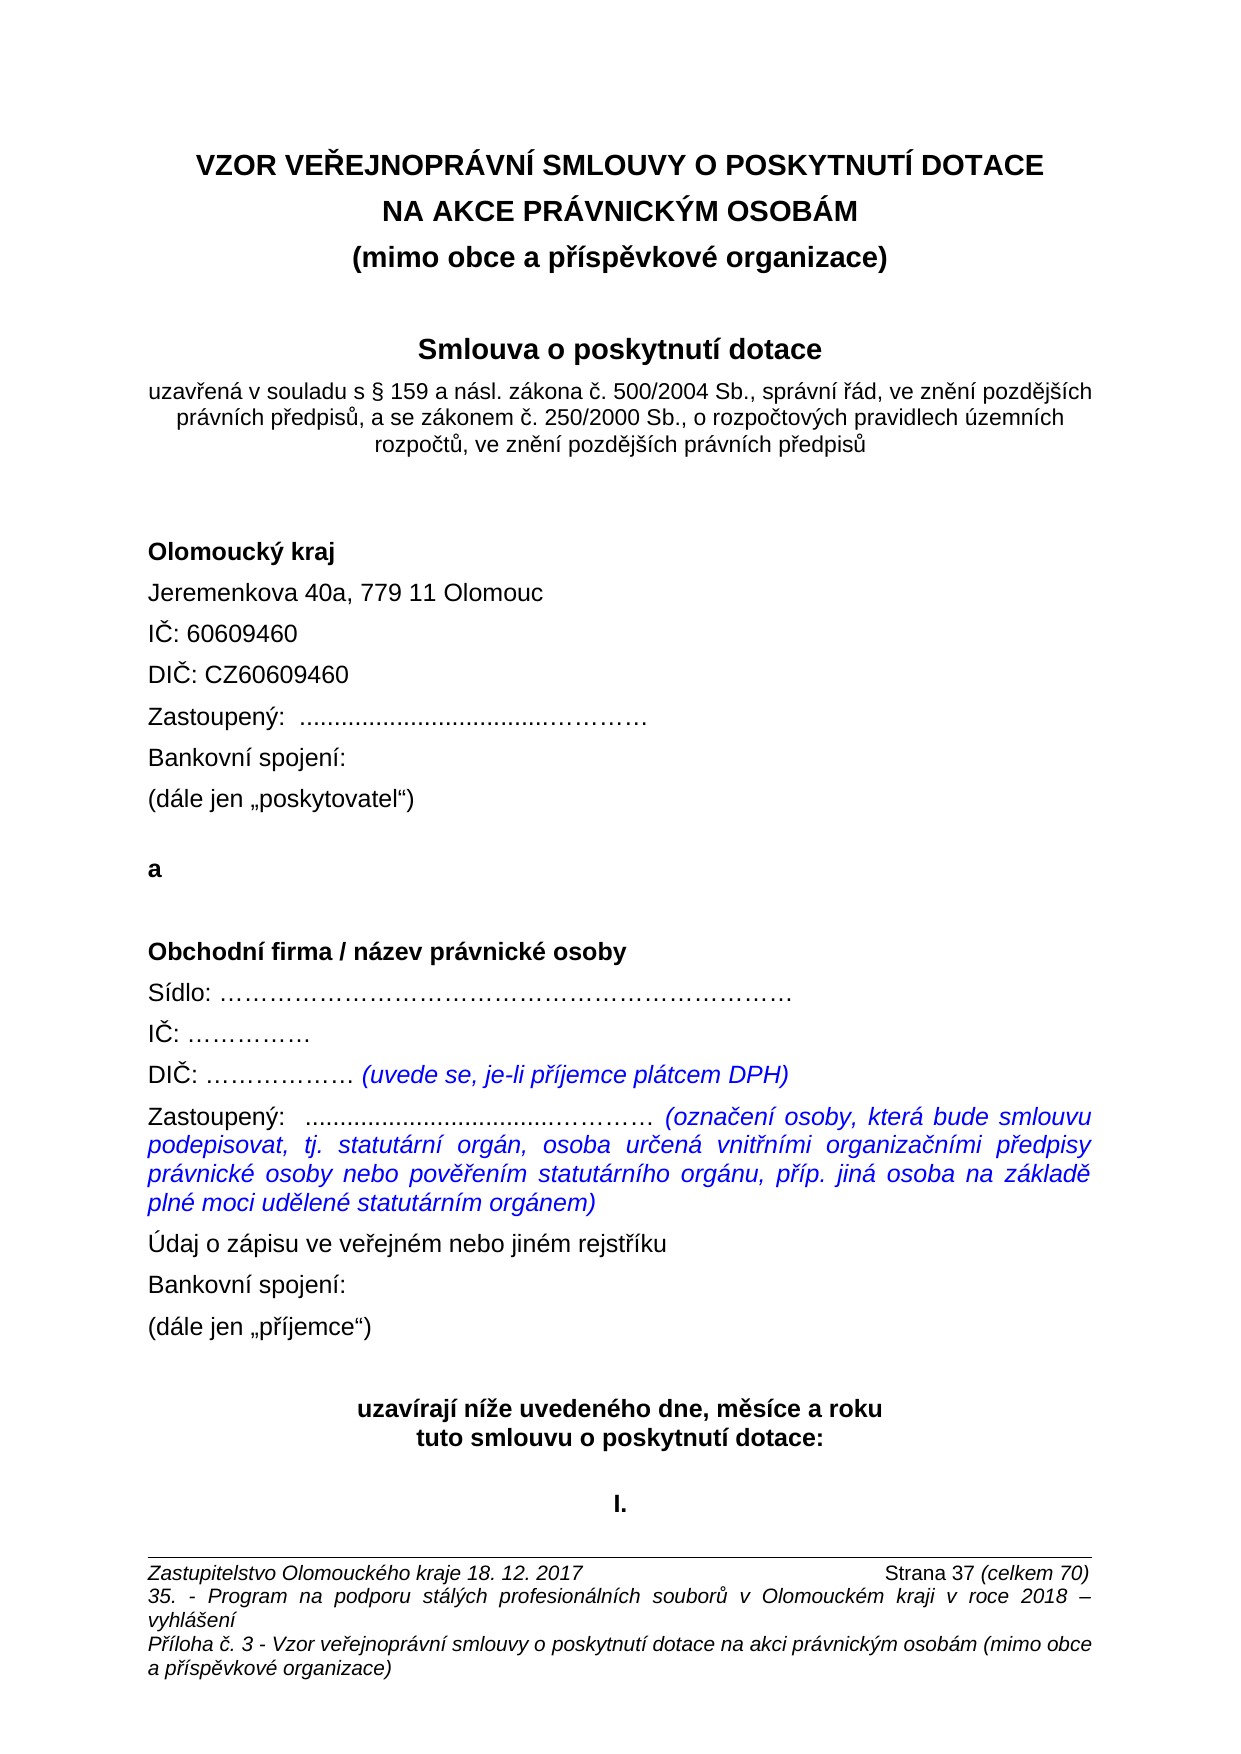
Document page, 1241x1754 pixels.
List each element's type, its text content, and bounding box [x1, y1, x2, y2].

text a [148, 854, 1092, 883]
text Zastoupený: ....................................………… (označení osoby, která bude smlouvu podepisovat, tj. statutární orgán, osoba určená vnitřními organizačními předpisy právnické osoby nebo pověřením statutárního orgánu, příp. jiná osoba na základě plné moci udělené statutárním orgánem) [148, 1102, 1092, 1217]
text Sídlo: …………………………………………………………… [148, 978, 1092, 1007]
text IČ: …………… [148, 1019, 1092, 1048]
text NA AKCE PRÁVNICKÝM OSOBÁM [148, 194, 1092, 227]
text (dále jen „poskytovatel“) [148, 784, 1092, 813]
text Údaj o zápisu ve veřejném nebo jiném rejstříku [148, 1229, 1092, 1258]
text uzavřená v souladu s § 159 a násl. zákona č. 500/2004 Sb., správní řád, ve znění pozdějších právních předpisů, a se zákonem č. 250/2000 Sb., o rozpočtových pravidlech územních rozpočtů, ve znění pozdějších právních předpisů [148, 378, 1092, 457]
text Jeremenkova 40a, 779 11 Olomouc [148, 578, 1092, 607]
text I. [148, 1489, 1092, 1518]
text DIČ: CZ60609460 [148, 660, 1092, 689]
text Obchodní firma / název právnické osoby [148, 937, 1092, 965]
text Zastoupený: ....................................………… [148, 702, 1092, 730]
text Bankovní spojení: [148, 1270, 1092, 1299]
text DIČ: ……………… (uvede se, je-li příjemce plátcem DPH) [148, 1060, 1092, 1089]
text IČ: 60609460 [148, 619, 1092, 648]
text (mimo obce a příspěvkové organizace) [148, 240, 1092, 273]
text Smlouva o poskytnutí dotace [148, 332, 1092, 365]
text Olomoucký kraj [148, 537, 1092, 565]
text Bankovní spojení: [148, 743, 1092, 772]
text VZOR VEŘEJNOPRÁVNÍ SMLOUVY O POSKYTNUTÍ DOTACE [148, 148, 1092, 181]
text uzavírají níže uvedeného dne, měsíce a roku tuto smlouvu o poskytnutí dotace: [148, 1394, 1092, 1452]
text (dále jen „příjemce“) [148, 1312, 1092, 1340]
